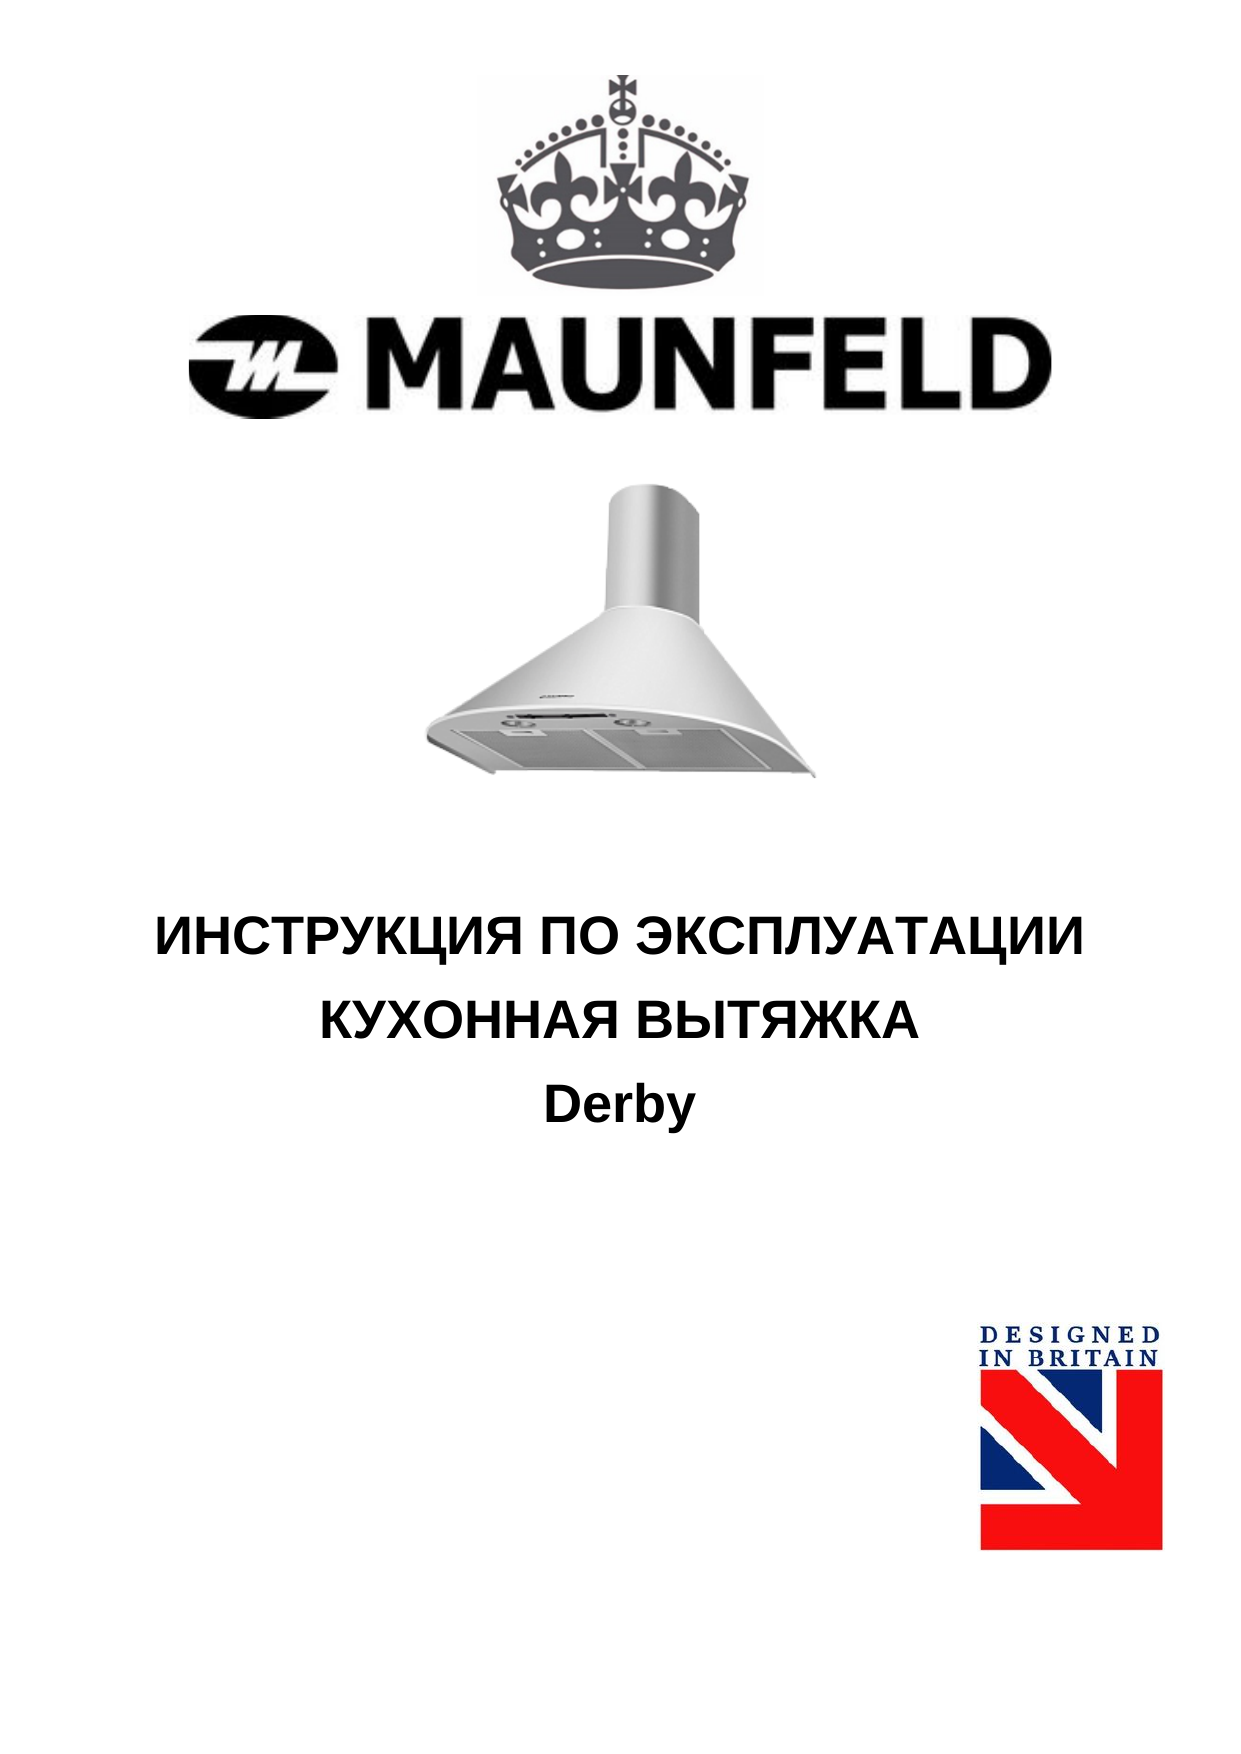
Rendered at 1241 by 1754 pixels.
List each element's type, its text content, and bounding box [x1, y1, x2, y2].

text ИНСТРУКЦИЯ ПО ЭКСПЛУАТАЦИИ [75, 903, 1165, 966]
picture [976, 1322, 1166, 1552]
picture [188, 315, 1052, 419]
picture [396, 437, 844, 885]
picture [476, 75, 764, 296]
text КУХОННАЯ ВЫТЯЖКА [75, 987, 1165, 1050]
text Derby [75, 1071, 1165, 1133]
